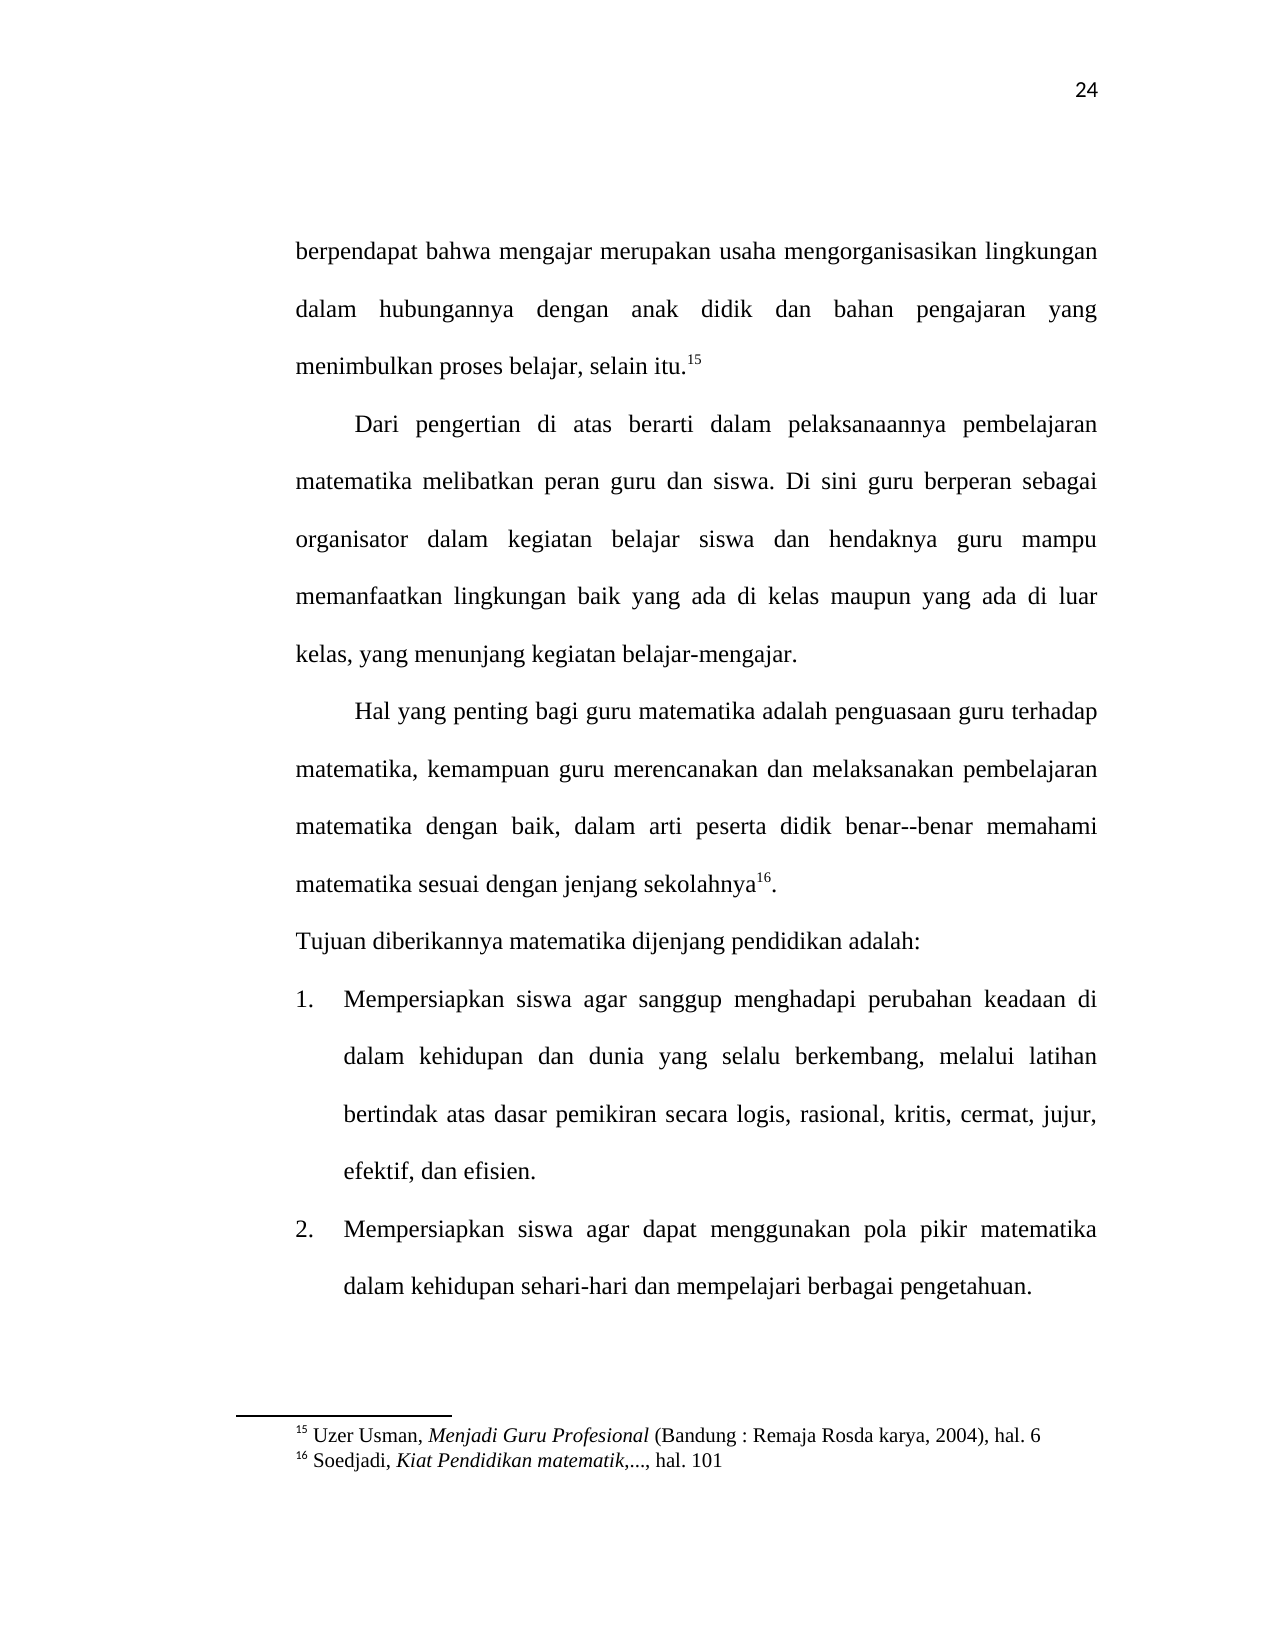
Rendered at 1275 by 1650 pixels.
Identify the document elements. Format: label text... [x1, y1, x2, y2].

text Tujuan diberikannya matematika dijenjang pendidikan adalah: [295, 926, 1098, 955]
text Dari pengertian di atas berarti dalam pelaksanaannya pembelajaran matematika melibatkan peran guru dan siswa. Di sini guru berperan sebagai organisator dalam kegiatan belajar siswa dan hendaknya guru mampu memanfaatkan lingkungan baik yang ada di kelas maupun yang ada di luar kelas, yang menunjang kegiatan belajar-mengajar. [295, 409, 1098, 667]
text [295, 236, 1098, 380]
list Mempersiapkan siswa agar sanggup menghadapi perubahan keadaan di dalam kehidupan dan dunia yang selalu berkembang, melalui latihan bertindak atas dasar pemikiran secara logis, rasional, kritis, cermat, jujur, efektif, dan efisien. [295, 984, 1098, 1185]
list Mempersiapkan siswa agar dapat menggunakan pola pikir matematika dalam kehidupan sehari-hari dan mempelajari berbagai pengetahuan. [295, 1214, 1098, 1300]
text Hal yang penting bagi guru matematika adalah penguasaan guru terhadap matematika, kemampuan guru merencanakan dan melaksanakan pembelajaran matematika dengan baik, dalam arti peserta didik benar--benar memahami matematika sesuai dengan jenjang sekolahnya. [295, 696, 1098, 897]
